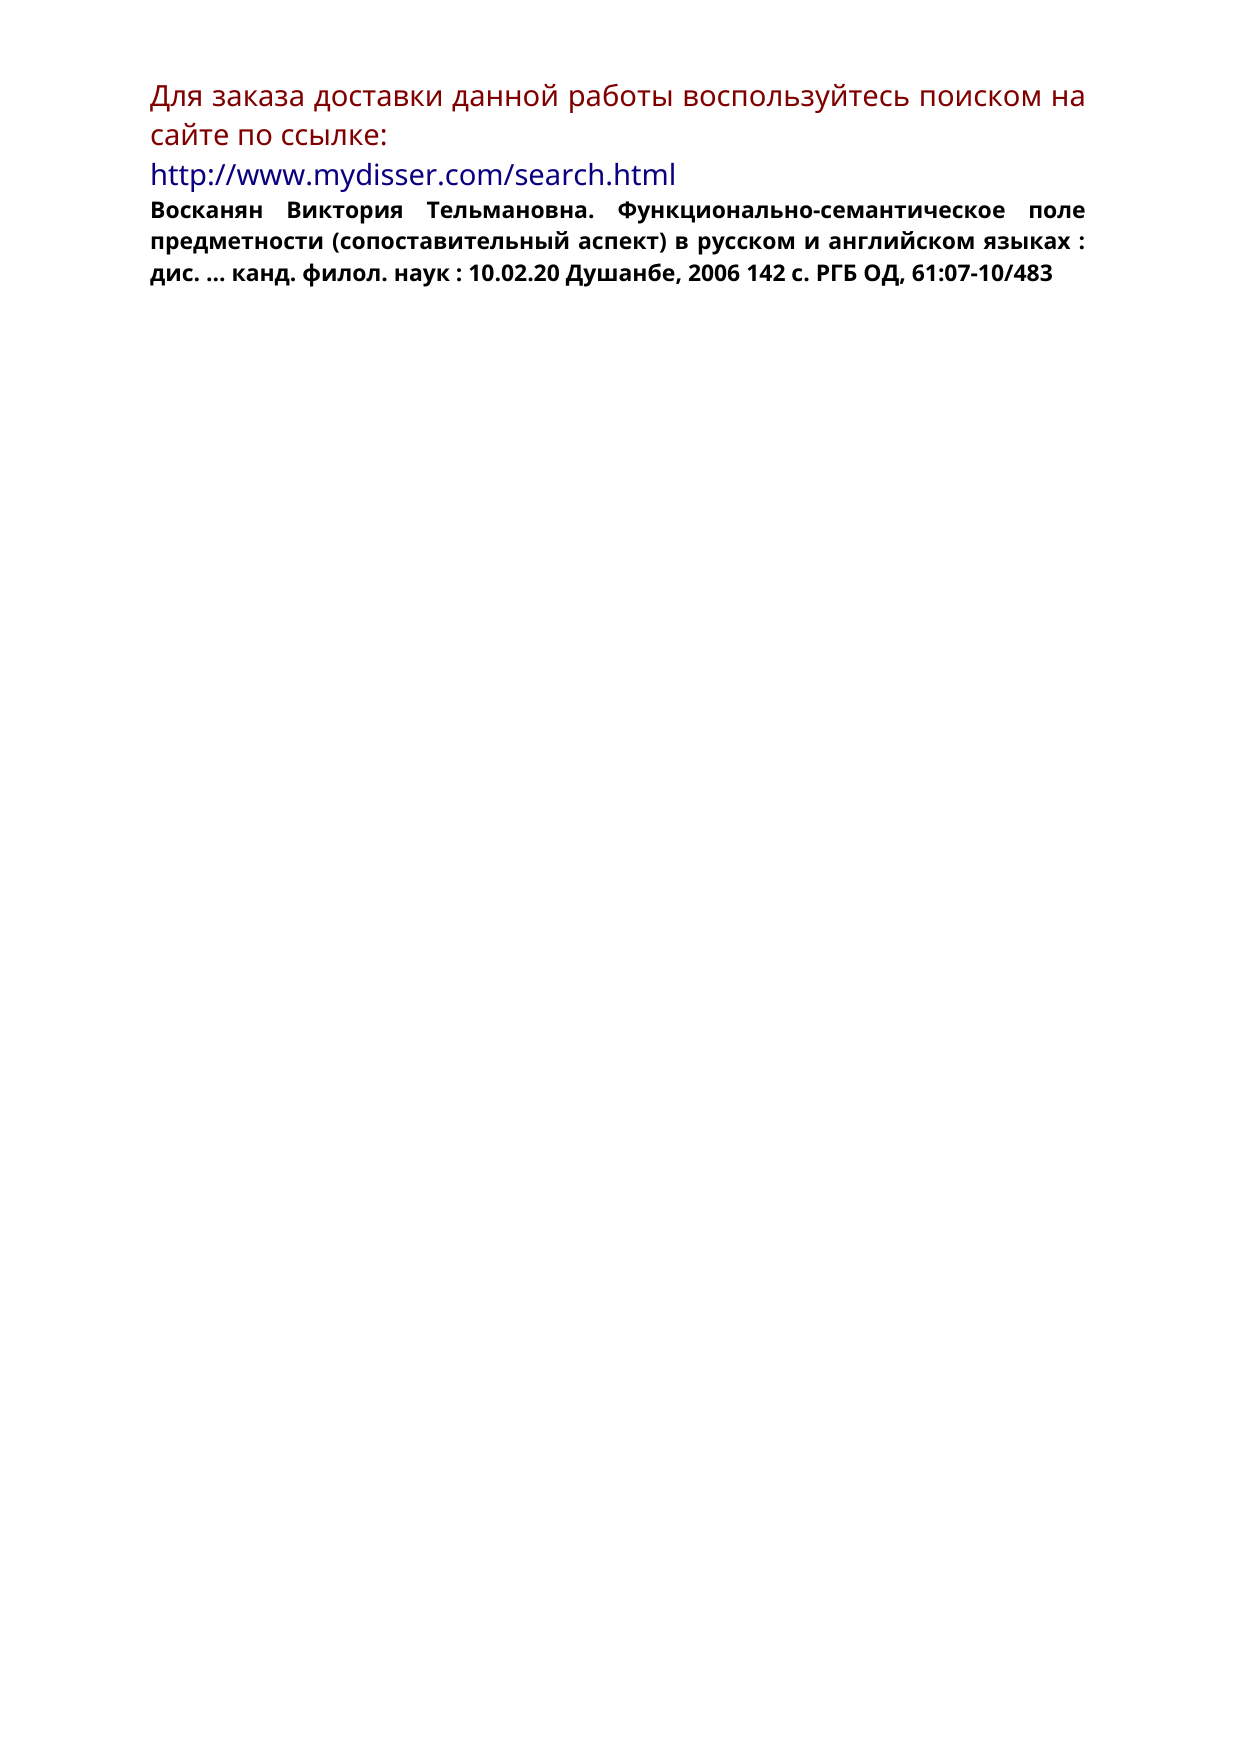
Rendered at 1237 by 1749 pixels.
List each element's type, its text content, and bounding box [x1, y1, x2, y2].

text Восканян Виктория Тельмановна. Функционально-семантическое поле предметности (сопоставительный аспект) в русском и английском языках : дис. ... канд. филол. наук : 10.02.20 Душанбе, 2006 142 с. РГБ ОД, 61:07-10/483 [150, 194, 1086, 288]
